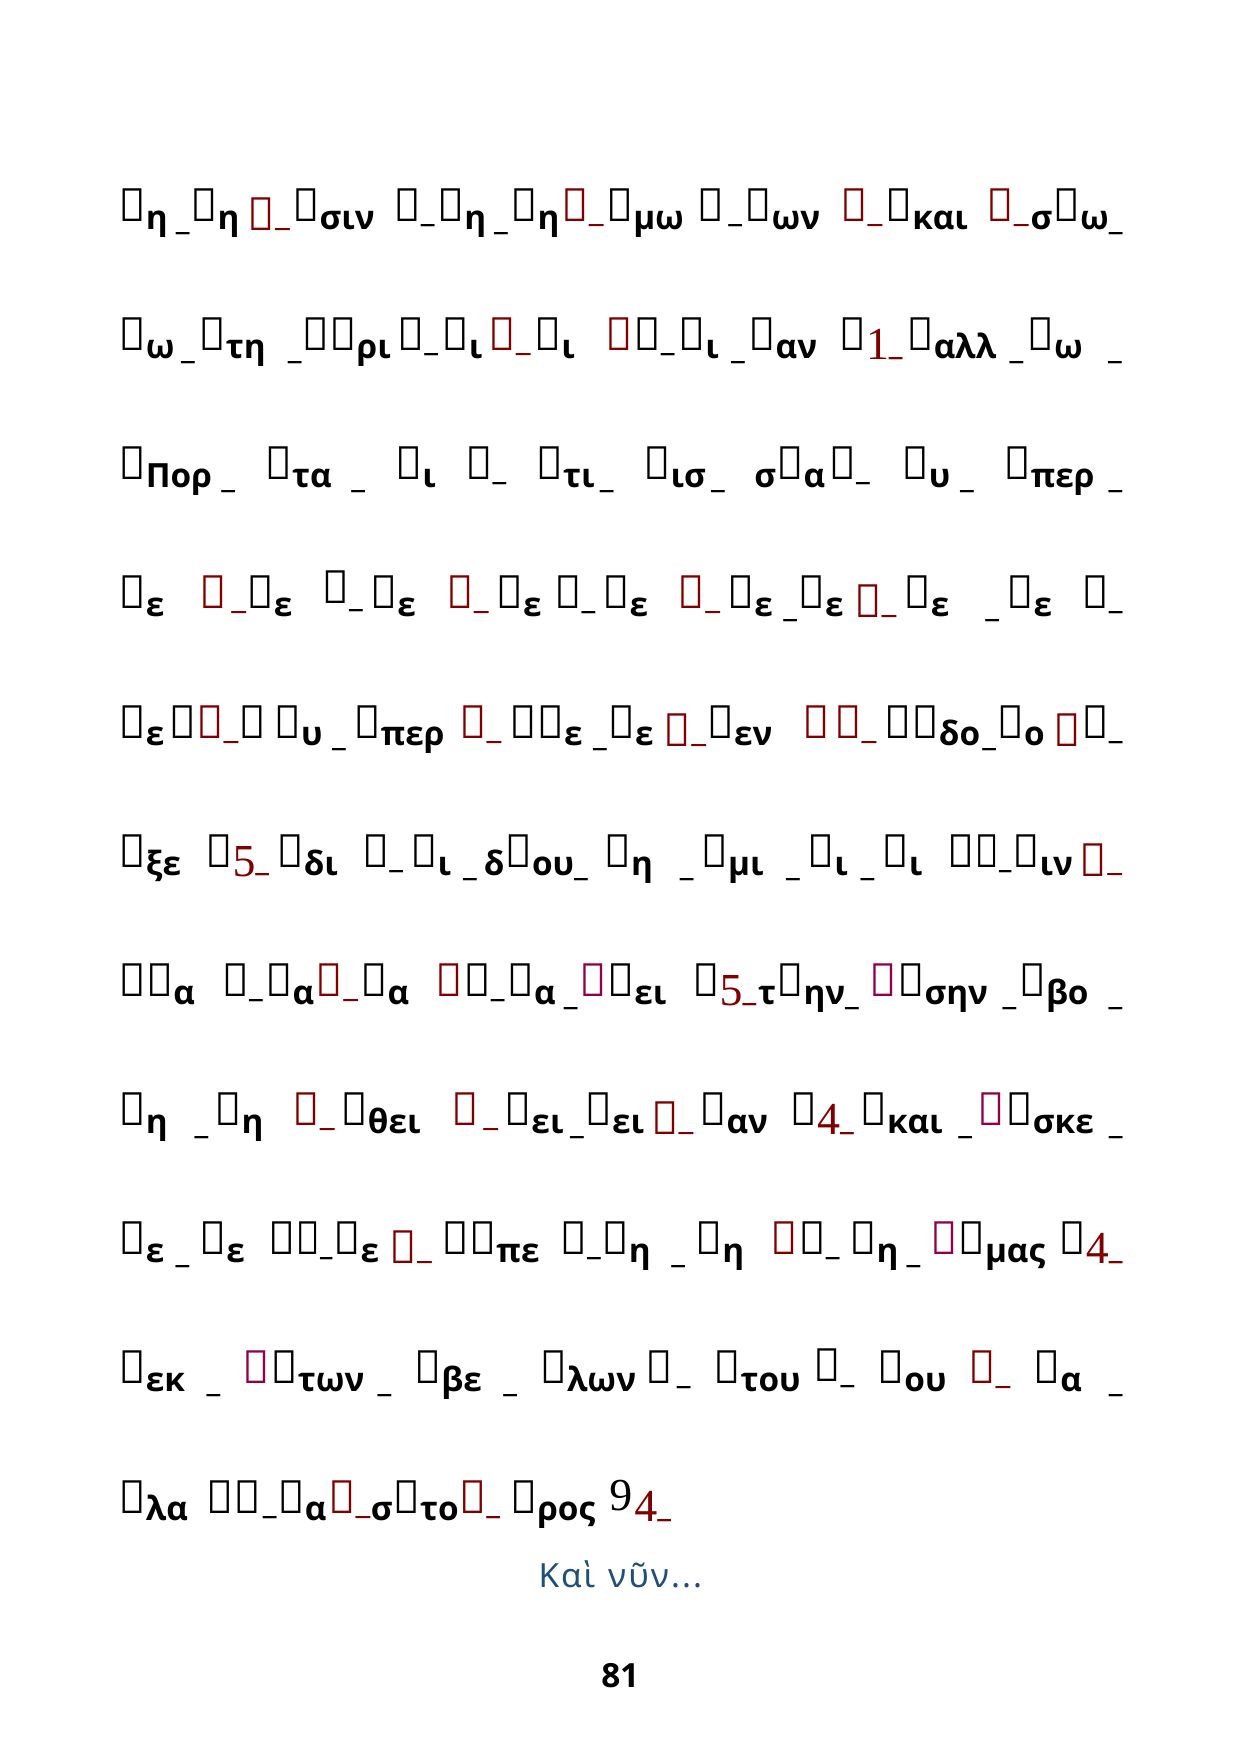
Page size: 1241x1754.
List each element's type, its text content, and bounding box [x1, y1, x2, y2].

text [118, 118, 1122, 1539]
subtitle Καὶ νῦν... [118, 1551, 1122, 1597]
